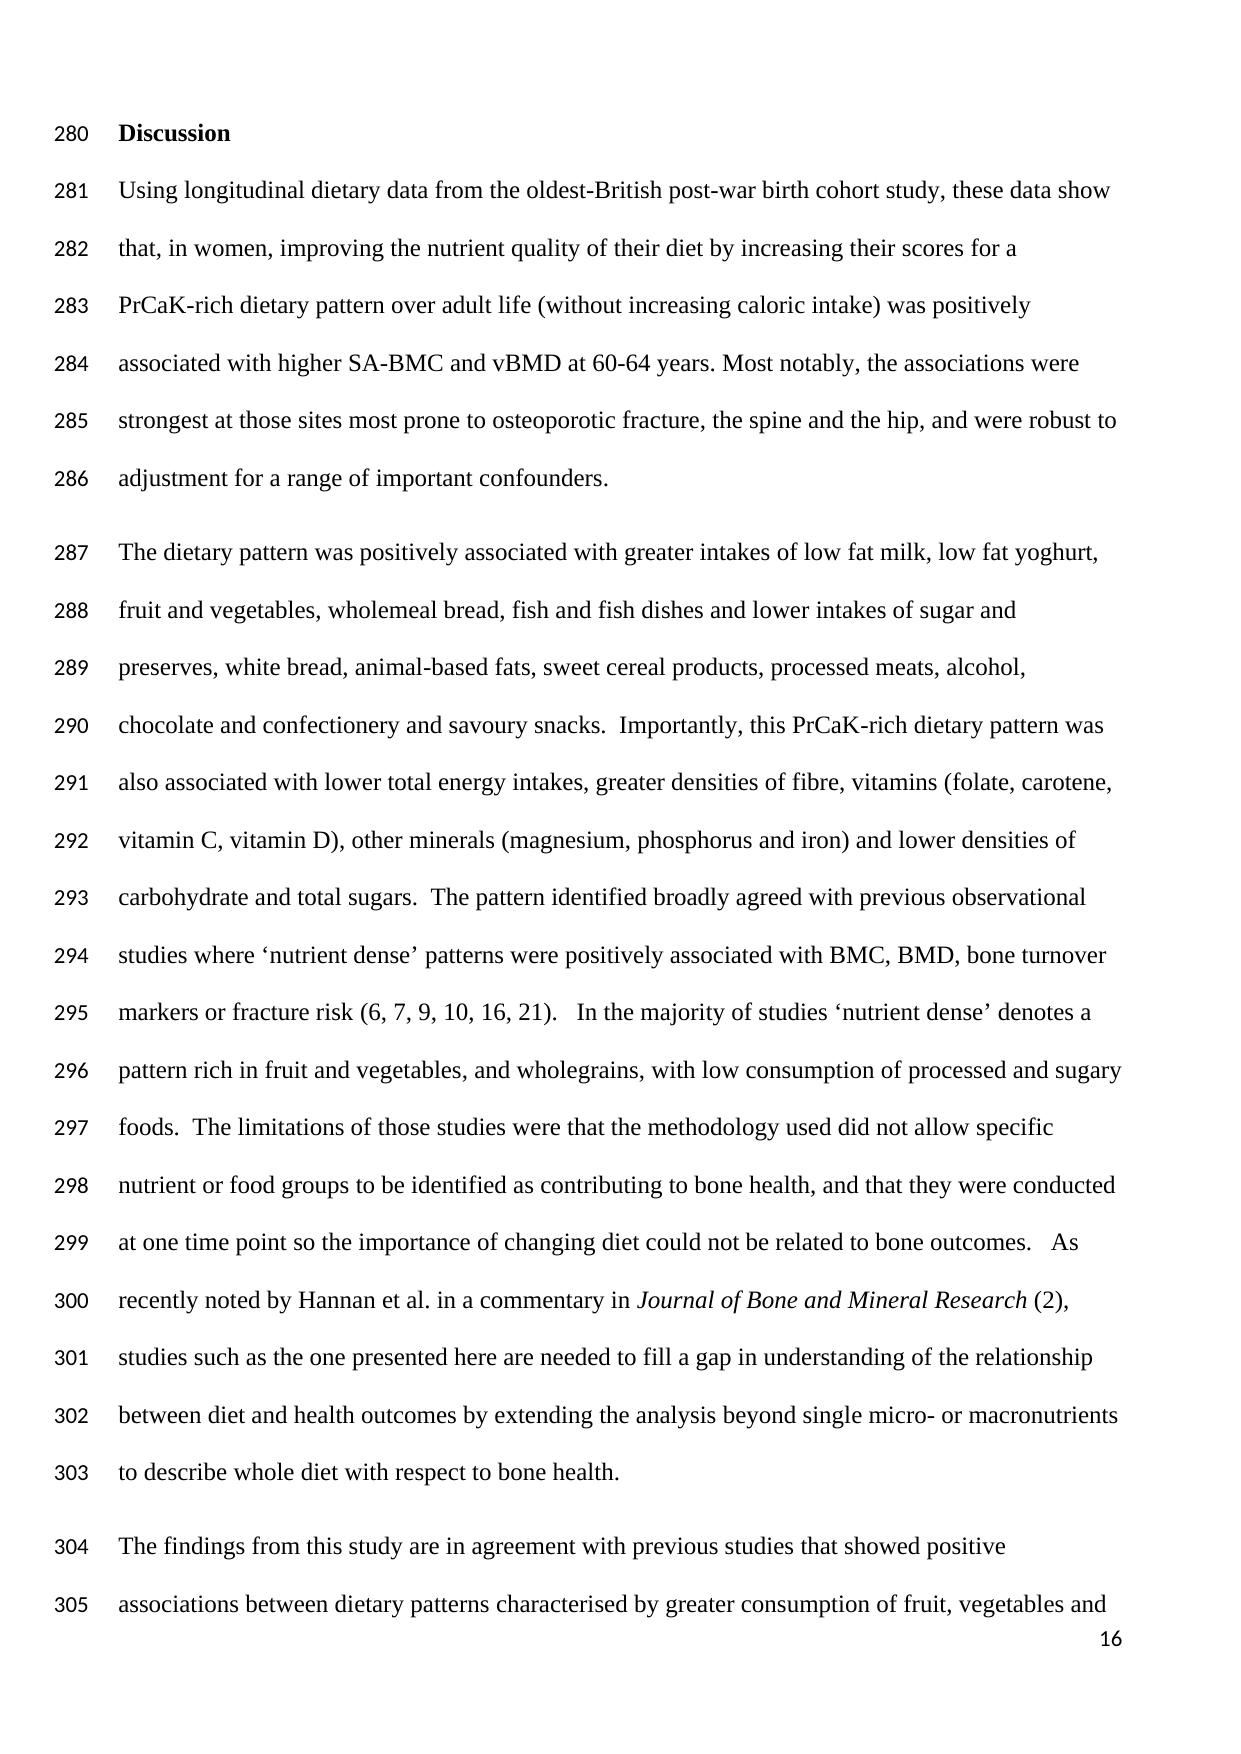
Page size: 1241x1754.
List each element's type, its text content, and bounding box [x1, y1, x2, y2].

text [118, 1531, 1122, 1618]
text Using longitudinal dietary data from the oldest-British post-war birth cohort study, these data show that, in women, improving the nutrient quality of their diet by increasing their scores for a PrCaK-rich dietary pattern over adult life (without increasing caloric intake) was positively associated with higher SA-BMC and vBMD at 60-64 years. Most notably, the associations were strongest at those sites most prone to osteoporotic fracture, the spine and the hip, and were robust to adjustment for a range of important confounders. [118, 176, 1122, 492]
subtitle Discussion [118, 118, 1122, 147]
text The dietary pattern was positively associated with greater intakes of low fat milk, low fat yoghurt, fruit and vegetables, wholemeal bread, fish and fish dishes and lower intakes of sugar and preserves, white bread, animal-based fats, sweet cereal products, processed meats, alcohol, chocolate and confectionery and savoury snacks. Importantly, this PrCaK-rich dietary pattern was also associated with lower total energy intakes, greater densities of fibre, vitamins (folate, carotene, vitamin C, vitamin D), other minerals (magnesium, phosphorus and iron) and lower densities of carbohydrate and total sugars. The pattern identified broadly agreed with previous observational studies where ‘nutrient dense’ patterns were positively associated with BMC, BMD, bone turnover markers or fracture risk (6, 7, 9, 10, 16, 21). In the majority of studies ‘nutrient dense’ denotes a pattern rich in fruit and vegetables, and wholegrains, with low consumption of processed and sugary foods. The limitations of those studies were that the methodology used did not allow specific nutrient or food groups to be identified as contributing to bone health, and that they were conducted at one time point so the importance of changing diet could not be related to bone outcomes. As recently noted by Hannan et al. in a commentary in Journal of Bone and Mineral Research (2), studies such as the one presented here are needed to fill a gap in understanding of the relationship between diet and health outcomes by extending the analysis beyond single micro- or macronutrients to describe whole diet with respect to bone health. [118, 537, 1122, 1486]
